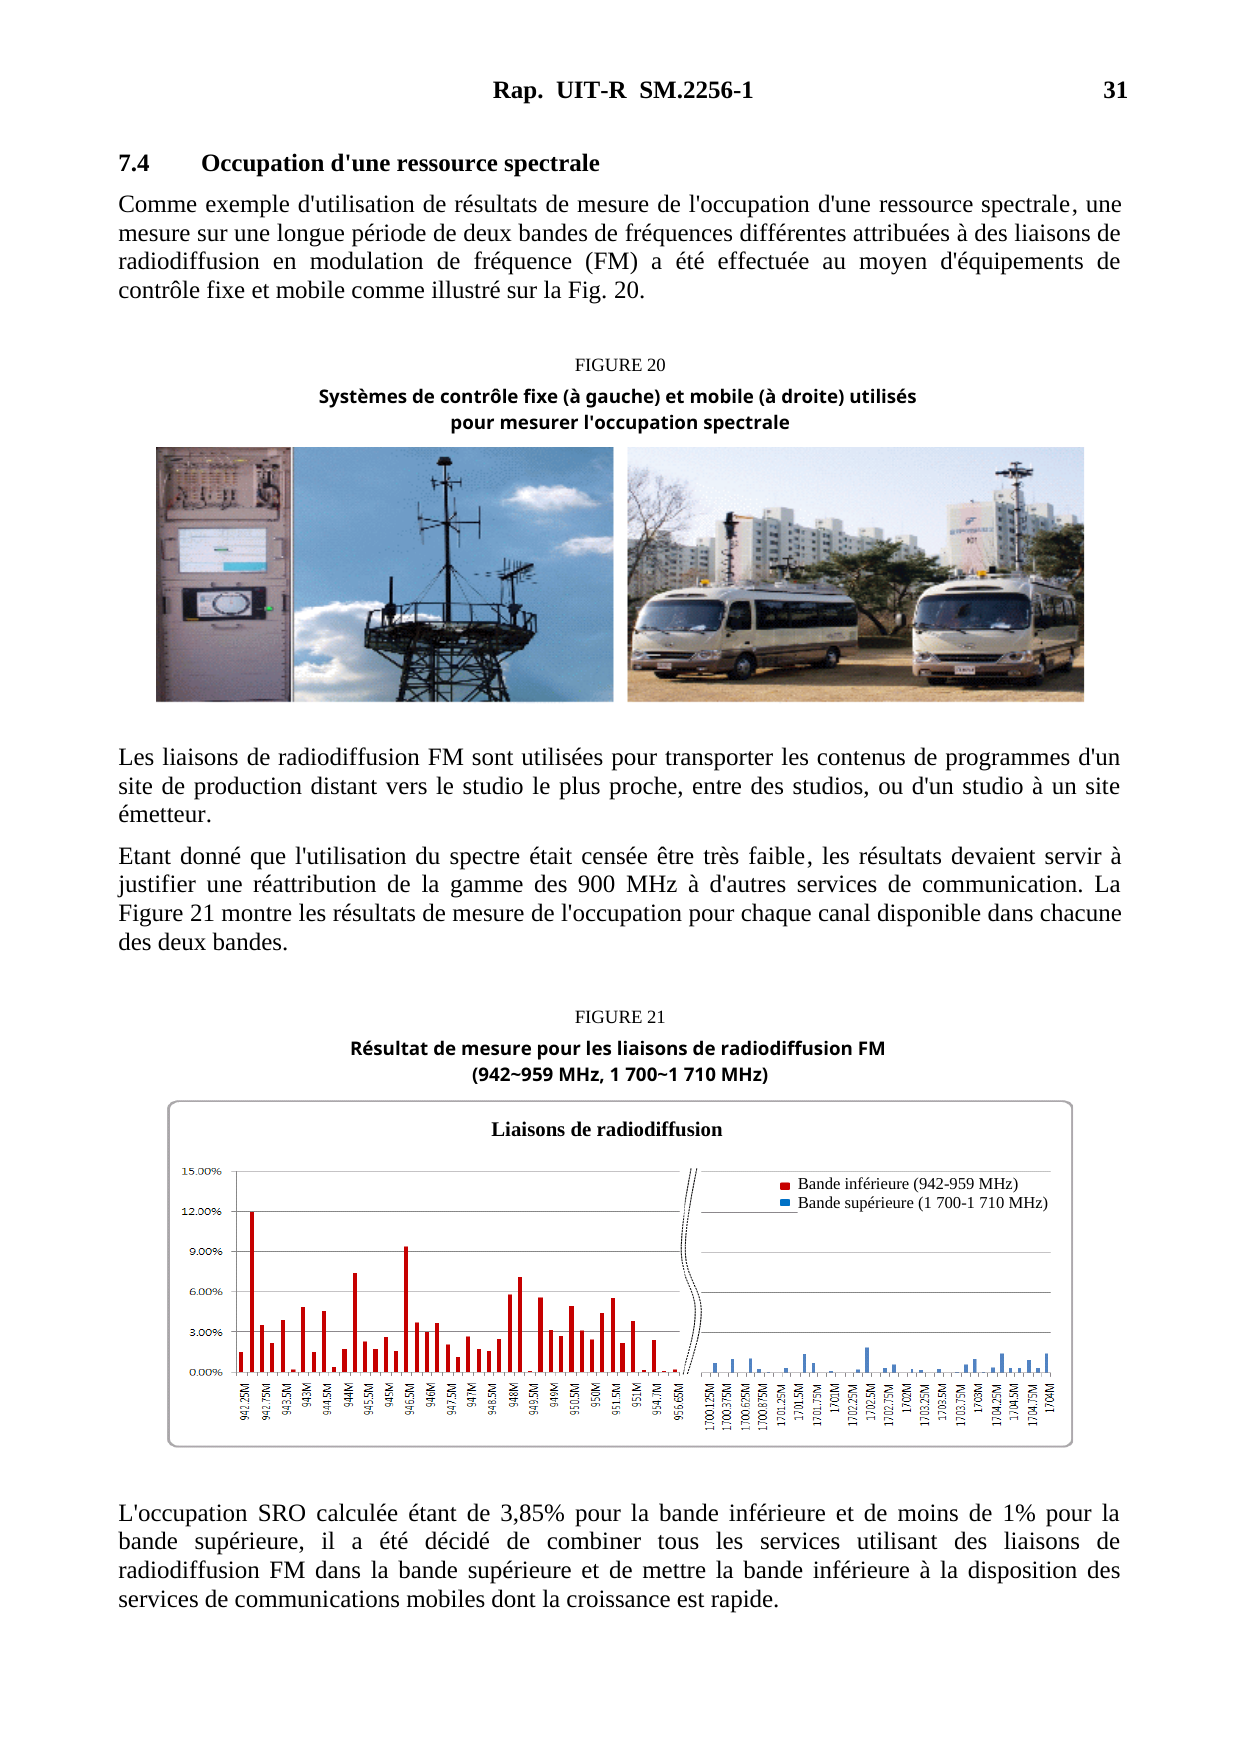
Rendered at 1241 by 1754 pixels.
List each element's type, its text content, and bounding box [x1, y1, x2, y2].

picture [167, 1099, 1074, 1448]
subtitle 7.4 Occupation d'une ressource spectrale [118, 148, 1122, 176]
text FIGURE 21 [118, 1006, 1122, 1027]
picture [156, 447, 1085, 705]
title L'occupation SRO calculée étant de 3,85% pour la bande inférieure et de moins de 1% pour la bande supérieure, il a été décidé de combiner tous les services utilisant des liaisons de radiodiffusion FM dans la bande supérieure et de mettre la bande inférieure à la disposition des services de communications mobiles dont la croissance est rapide. [118, 1498, 1122, 1613]
text Comme exemple d'utilisation de résultats de mesure de l'occupation d'une ressource spectrale, une mesure sur une longue période de deux bandes de fréquences différentes attribuées à des liaisons de radiodiffusion en modulation de fréquence (FM) a été effectuée au moyen d'équipements de contrôle fixe et mobile comme illustré sur la Fig. 20. [118, 189, 1122, 304]
text Etant donné que l'utilisation du spectre était censée être très faible, les résultats devaient servir à justifier une réattribution de la gamme des 900 MHz à d'autres services de communication. La Figure 21 montre les résultats de mesure de l'occupation pour chaque canal disponible dans chacune des deux bandes. [118, 841, 1122, 956]
title Les liaisons de radiodiffusion FM sont utilisées pour transporter les contenus de programmes d'un site de production distant vers le studio le plus proche, entre des studios, ou d'un studio à un site émetteur. [118, 742, 1122, 828]
title Systèmes de contrôle fixe (à gauche) et mobile (à droite) utilisés pour mesurer l'occupation spectrale [118, 384, 1122, 435]
text FIGURE 20 [118, 354, 1122, 376]
title Résultat de mesure pour les liaisons de radiodiffusion FM (942~959 MHz, 1 700~1 710 MHz) [118, 1036, 1122, 1087]
